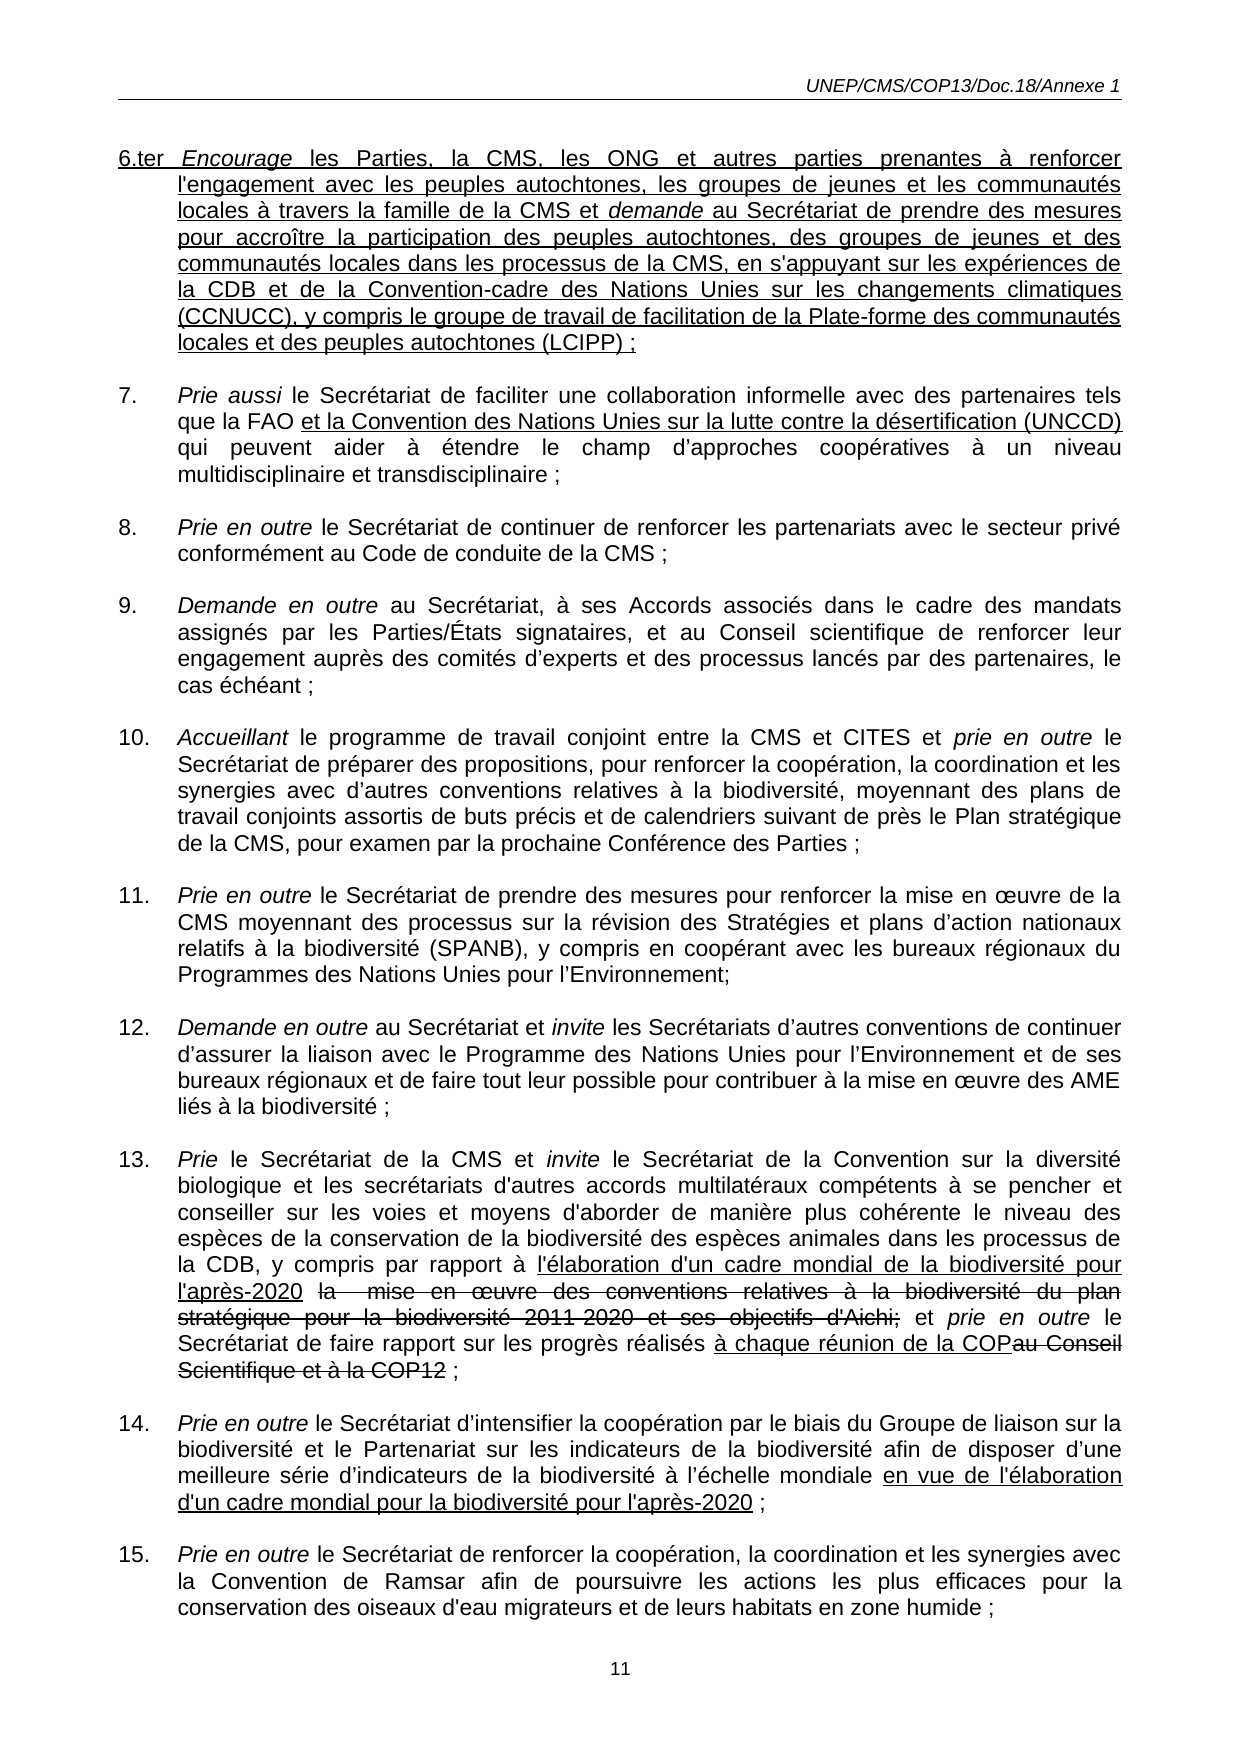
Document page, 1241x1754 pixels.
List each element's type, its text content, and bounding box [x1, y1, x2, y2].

list Demande en outre au Secrétariat et invite les Secrétariats d’autres conventions de continuer d’assurer la liaison avec le Programme des Nations Unies pour l’Environnement et de ses bureaux régionaux et de faire tout leur possible pour contribuer à la mise en œuvre des AME liés à la biodiversité ; [118, 1014, 1122, 1119]
list Prie en outre le Secrétariat d’intensifier la coopération par le biais du Groupe de liaison sur la biodiversité et le Partenariat sur les indicateurs de la biodiversité afin de disposer d’une meilleure série d’indicateurs de la biodiversité à l’échelle mondiale en vue de l'élaboration d'un cadre mondial pour la biodiversité pour l'après-2020 ; [118, 1409, 1122, 1515]
list Accueillant le programme de travail conjoint entre la CMS et CITES et prie en outre le Secrétariat de préparer des propositions, pour renforcer la coopération, la coordination et les synergies avec d’autres conventions relatives à la biodiversité, moyennant des plans de travail conjoints assortis de buts précis et de calendriers suivant de près le Plan stratégique de la CMS, pour examen par la prochaine Conférence des Parties ; [118, 724, 1122, 856]
list Prie en outre le Secrétariat de prendre des mesures pour renforcer la mise en œuvre de la CMS moyennant des processus sur la révision des Stratégies et plans d’action nationaux relatifs à la biodiversité (SPANB), y compris en coopérant avec les bureaux régionaux du Programmes des Nations Unies pour l’Environnement; [118, 882, 1122, 988]
list Prie en outre le Secrétariat de renforcer la coopération, la coordination et les synergies avec la Convention de Ramsar afin de poursuivre les actions les plus efficaces pour la conservation des oiseaux d'eau migrateurs et de leurs habitats en zone humide ; [118, 1541, 1122, 1620]
list Prie aussi le Secrétariat de faciliter une collaboration informelle avec des partenaires tels que la FAO et la Convention des Nations Unies sur la lutte contre la désertification (UNCCD) qui peuvent aider à étendre le champ d’approches coopératives à un niveau multidisciplinaire et transdisciplinaire ; [118, 382, 1122, 487]
list Demande en outre au Secrétariat, à ses Accords associés dans le cadre des mandats assignés par les Parties/États signataires, et au Conseil scientifique de renforcer leur engagement auprès des comités d’experts et des processus lancés par des partenaires, le cas échéant ; [118, 592, 1122, 698]
list Prie en outre le Secrétariat de continuer de renforcer les partenariats avec le secteur privé conformément au Code de conduite de la CMS ; [118, 513, 1122, 566]
text 6.ter Encourage les Parties, la CMS, les ONG et autres parties prenantes à renforcer l'engagement avec les peuples autochtones, les groupes de jeunes et les communautés locales à travers la famille de la CMS et demande au Secrétariat de prendre des mesures pour accroître la participation des peuples autochtones, des groupes de jeunes et des communautés locales dans les processus de la CMS, en s'appuyant sur les expériences de la CDB et de la Convention-cadre des Nations Unies sur les changements climatiques (CCNUCC), y compris le groupe de travail de facilitation de la Plate-forme des communautés locales et des peuples autochtones (LCIPP) ; [118, 169, 1122, 355]
list Prie le Secrétariat de la CMS et invite le Secrétariat de la Convention sur la diversité biologique et les secrétariats d'autres accords multilatéraux compétents à se pencher et conseiller sur les voies et moyens d'aborder de manière plus cohérente le niveau des espèces de la conservation de la biodiversité des espèces animales dans les processus de la CDB, y compris par rapport à l'élaboration d'un cadre mondial de la biodiversité pour l'après-2020 la mise en œuvre des conventions relatives à la biodiversité du plan stratégique pour la biodiversité 2011-2020 et ses objectifs d'Aichi; et prie en outre le Secrétariat de faire rapport sur les progrès réalisés à chaque réunion de la COPau Conseil Scientifique et à la COP12 ; [118, 1146, 1122, 1383]
